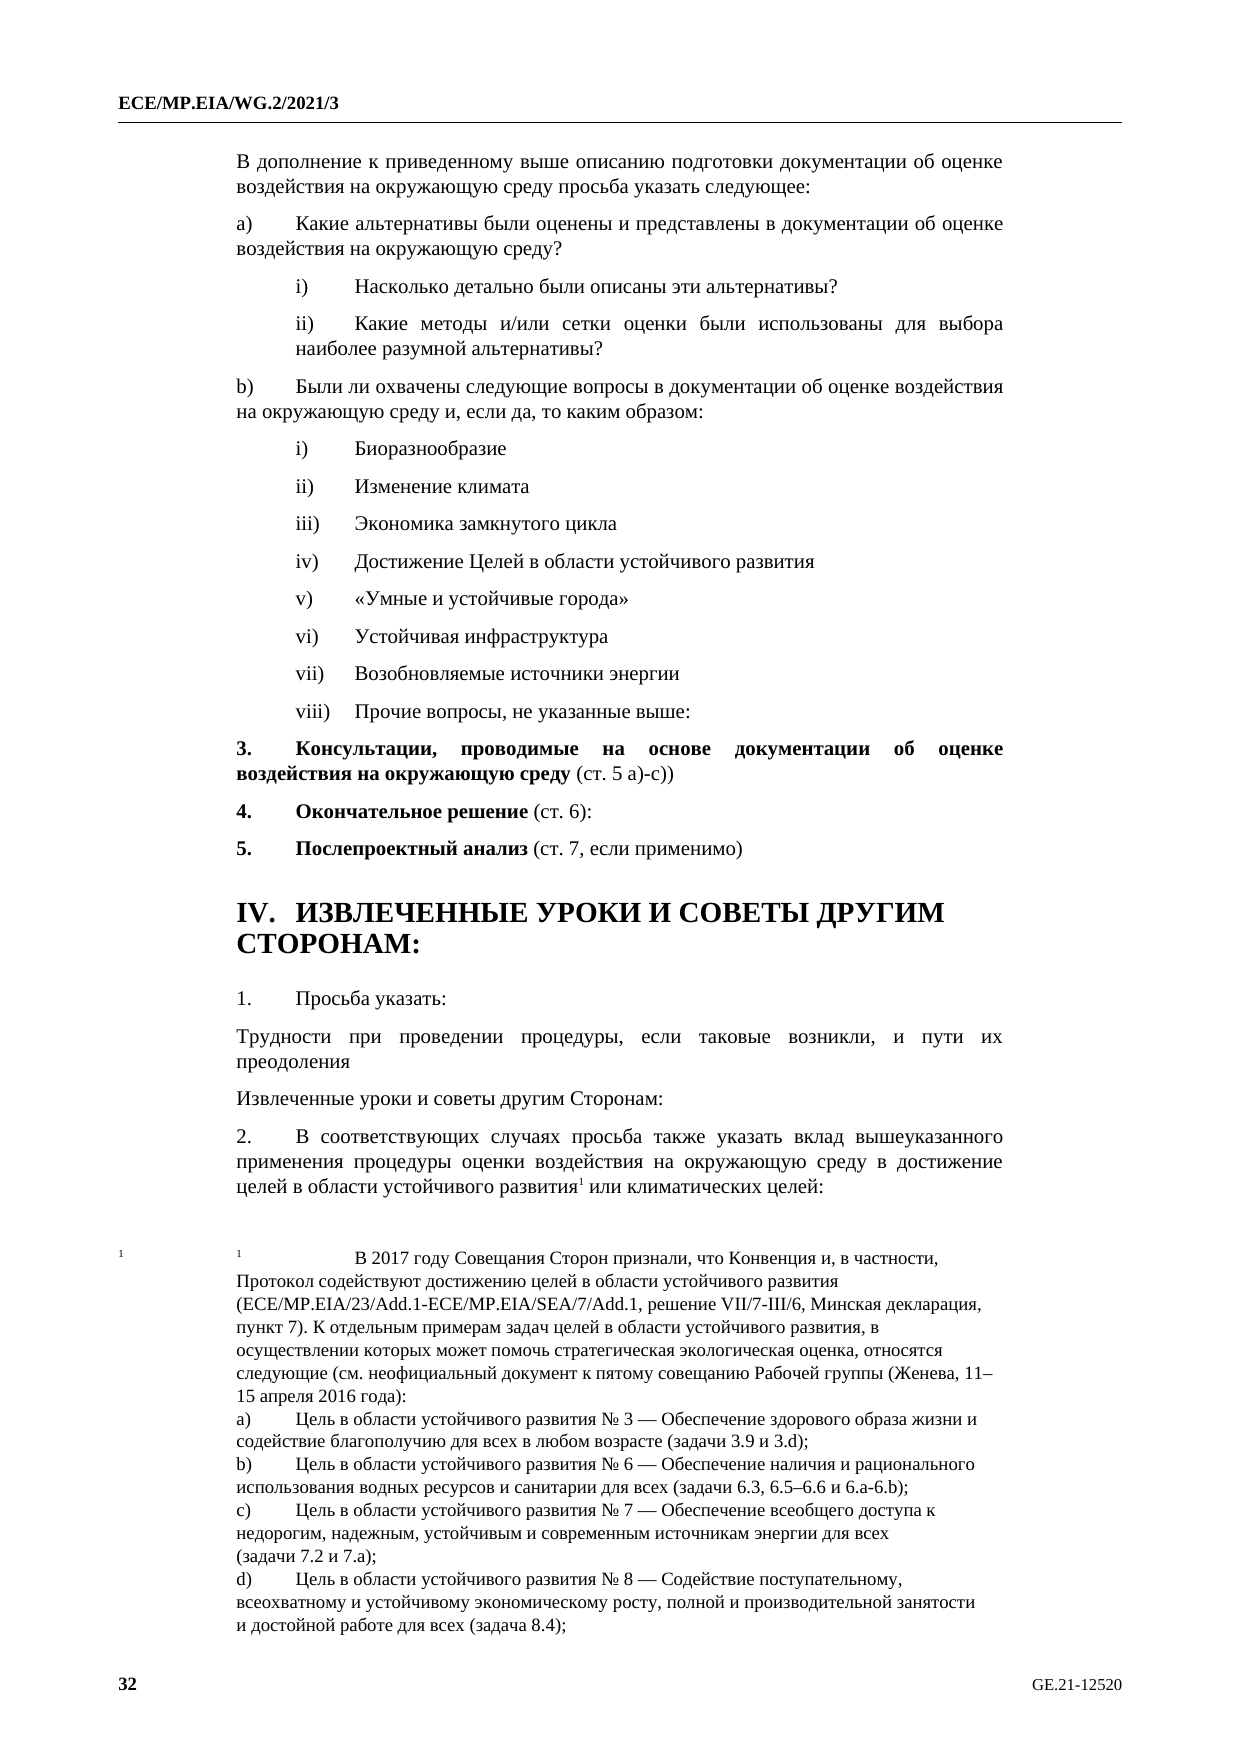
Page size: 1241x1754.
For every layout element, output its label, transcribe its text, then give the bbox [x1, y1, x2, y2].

text iii) Экономика замкнутого цикла [295, 510, 1004, 535]
text 1. Просьба указать: [236, 985, 1004, 1010]
text b) Были ли охвачены следующие вопросы в документации об оценке воздействия на окружающую среду и, если да, то каким образом: [236, 373, 1004, 423]
text ii) Какие методы и/или сетки оценки были использованы для выбора наиболее разумной альтернативы? [295, 310, 1004, 360]
text vi) Устойчивая инфраструктура [295, 623, 1004, 648]
text 3. Консультации, проводимые на основе документации об оценке воздействия на окружающую среду (ст. 5 a)-c)) [236, 735, 1004, 785]
text 5. Послепроектный анализ (ст. 7, если применимо) [236, 835, 1004, 860]
text viii) Прочие вопросы, не указанные выше: [295, 698, 1004, 723]
text 2. В соответствующих случаях просьба также указать вклад вышеуказанного применения процедуры оценки воздействия на окружающую среду в достижение целей в области устойчивого развития1 или климатических целей: [236, 1123, 1004, 1198]
text i) Биоразнообразие [295, 435, 1004, 460]
text i) Насколько детально были описаны эти альтернативы? [295, 273, 1004, 298]
text Трудности при проведении процедуры, если таковые возникли, и пути их преодоления [236, 1023, 1004, 1073]
text a) Какие альтернативы были оценены и представлены в документации об оценке воздействия на окружающую среду? [236, 210, 1004, 260]
text vii) Возобновляемые источники энергии [295, 660, 1004, 685]
text iv) Достижение Целей в области устойчивого развития [295, 548, 1004, 573]
text 4. Окончательное решение (ст. 6): [236, 798, 1004, 823]
text В дополнение к приведенному выше описанию подготовки документации об оценке воздействия на окружающую среду просьба указать следующее: [236, 148, 1004, 198]
text Извлеченные уроки и советы другим Сторонам: [236, 1085, 1004, 1110]
text IV. ИЗВЛЕЧЕННЫЕ УРОКИ И СОВЕТЫ ДРУГИМ СТОРОНАМ: [118, 898, 1004, 960]
text v) «Умные и устойчивые города» [295, 585, 1004, 610]
text ii) Изменение климата [295, 473, 1004, 498]
